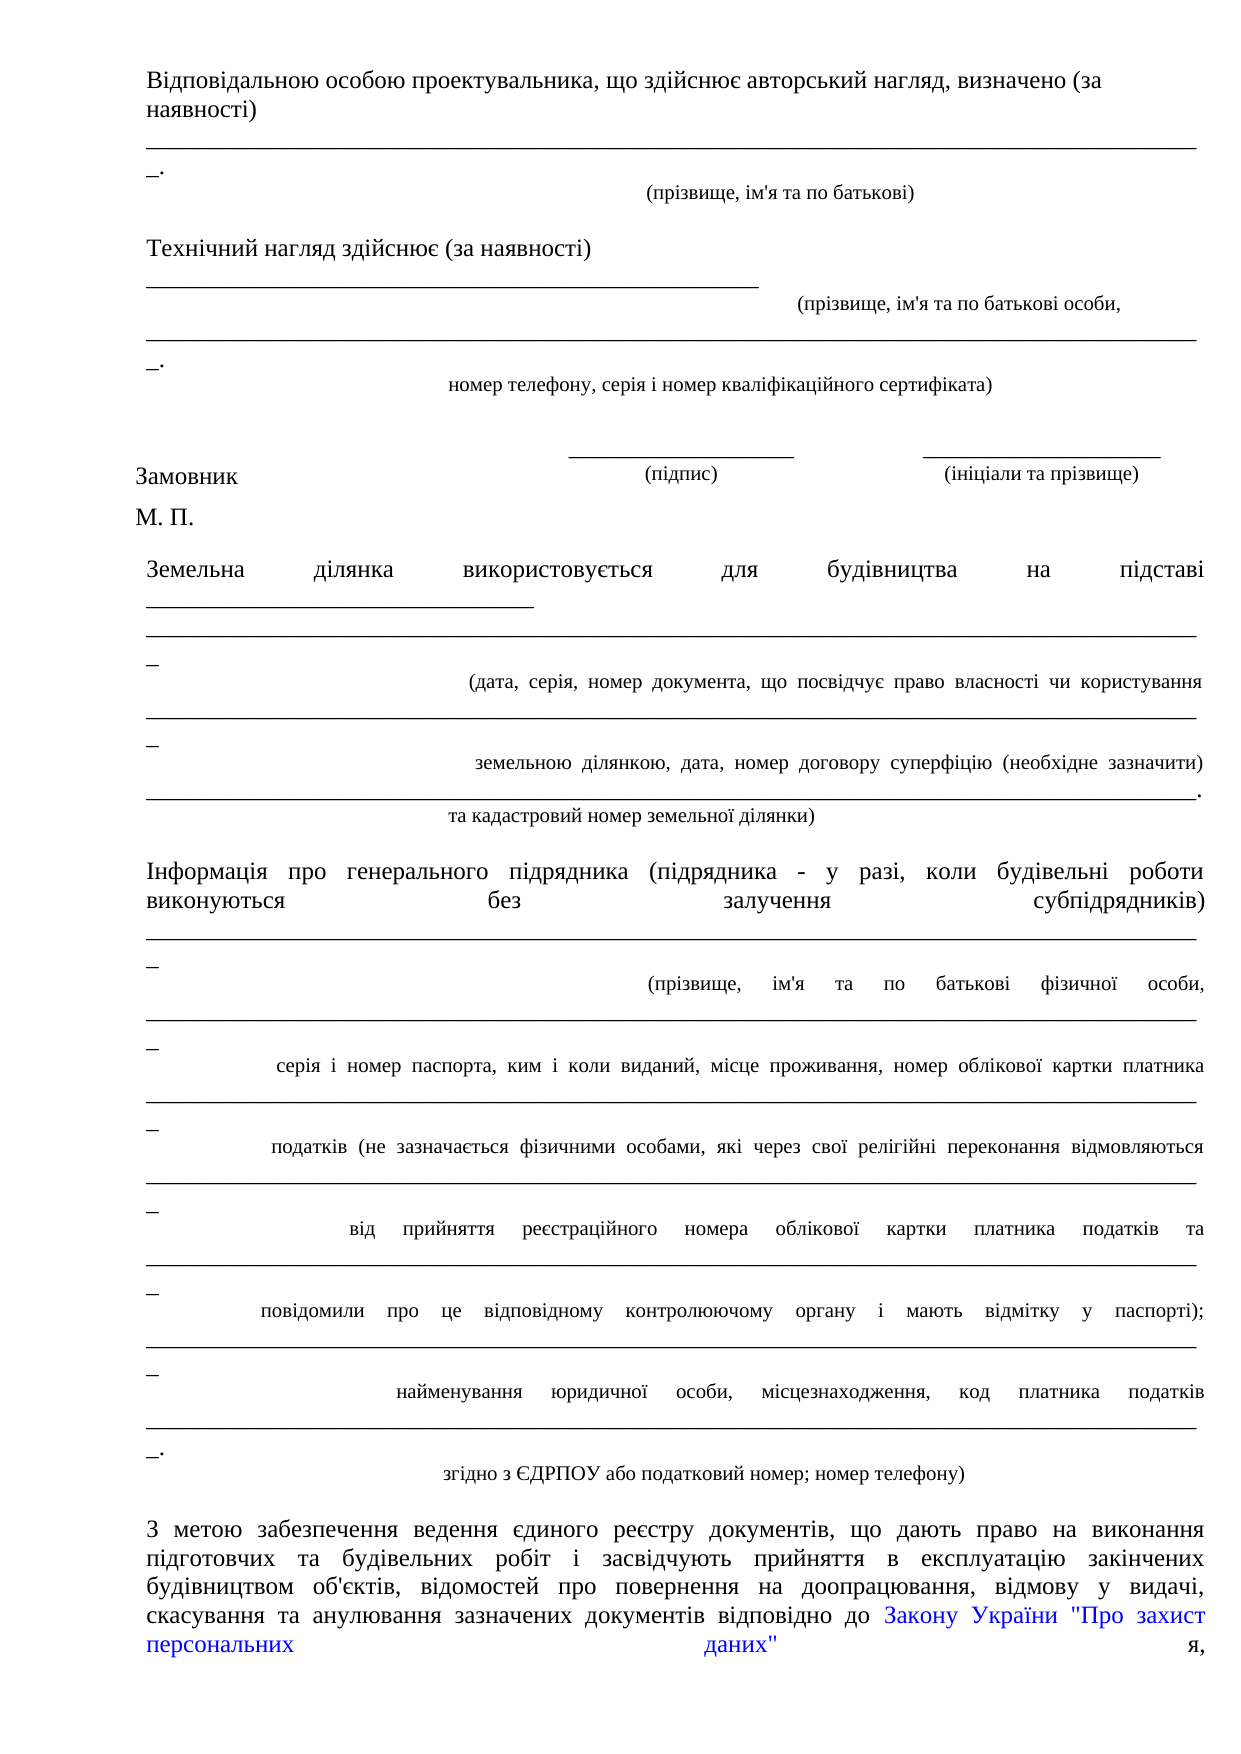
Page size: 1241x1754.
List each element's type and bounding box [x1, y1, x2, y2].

table_cell [143, 30, 1209, 1661]
